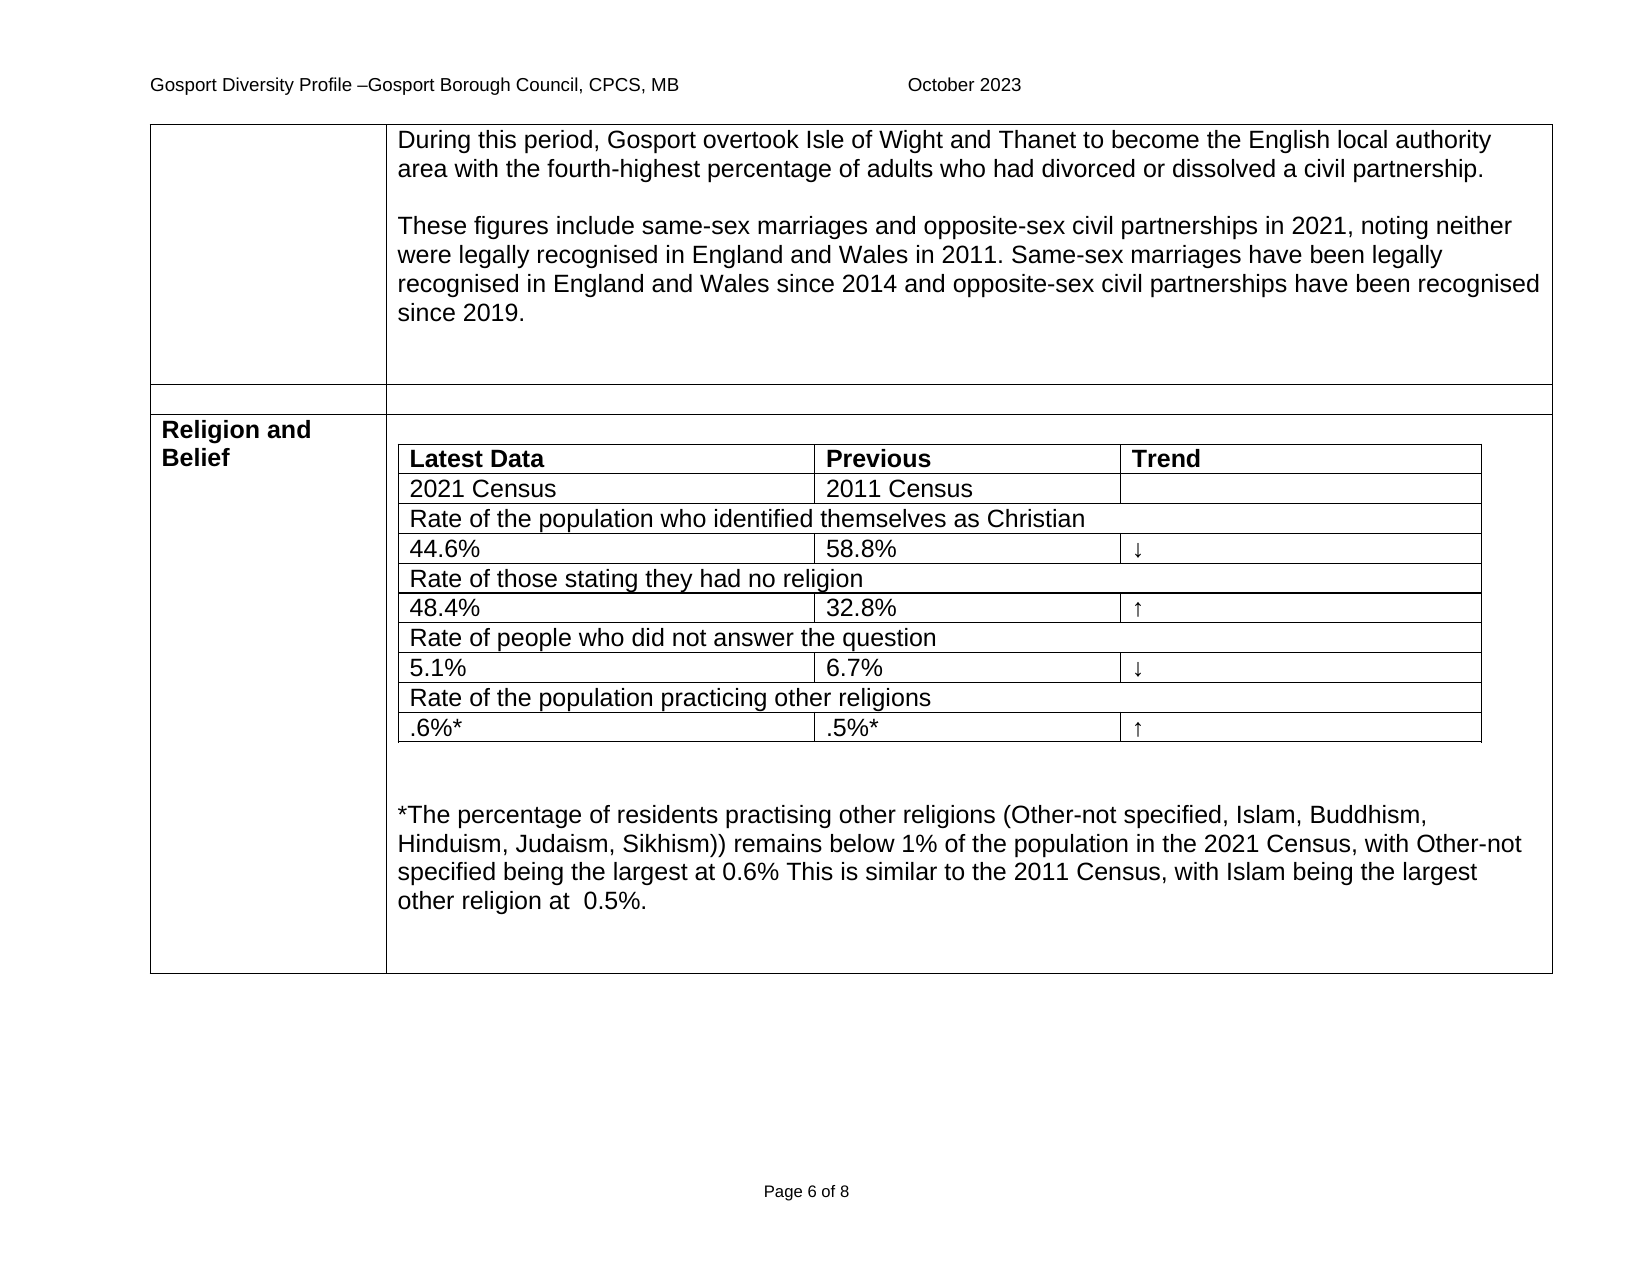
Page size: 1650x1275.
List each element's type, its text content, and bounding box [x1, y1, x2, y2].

table_cell [151, 385, 386, 414]
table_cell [151, 125, 386, 384]
table_cell [387, 385, 1552, 414]
table_cell Religion and Belief [151, 415, 386, 972]
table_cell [387, 125, 1552, 384]
table_cell *The percentage of residents practising other religions (Other-not specified, Islam, Buddhism, Hinduism, Judaism, Sikhism)) remains below 1% of the population in the 2021 Census, with Other-not specified being the largest at 0.6% This is similar to the 2011 Census, with Islam being the largest other religion at 0.5%. [387, 415, 1552, 972]
